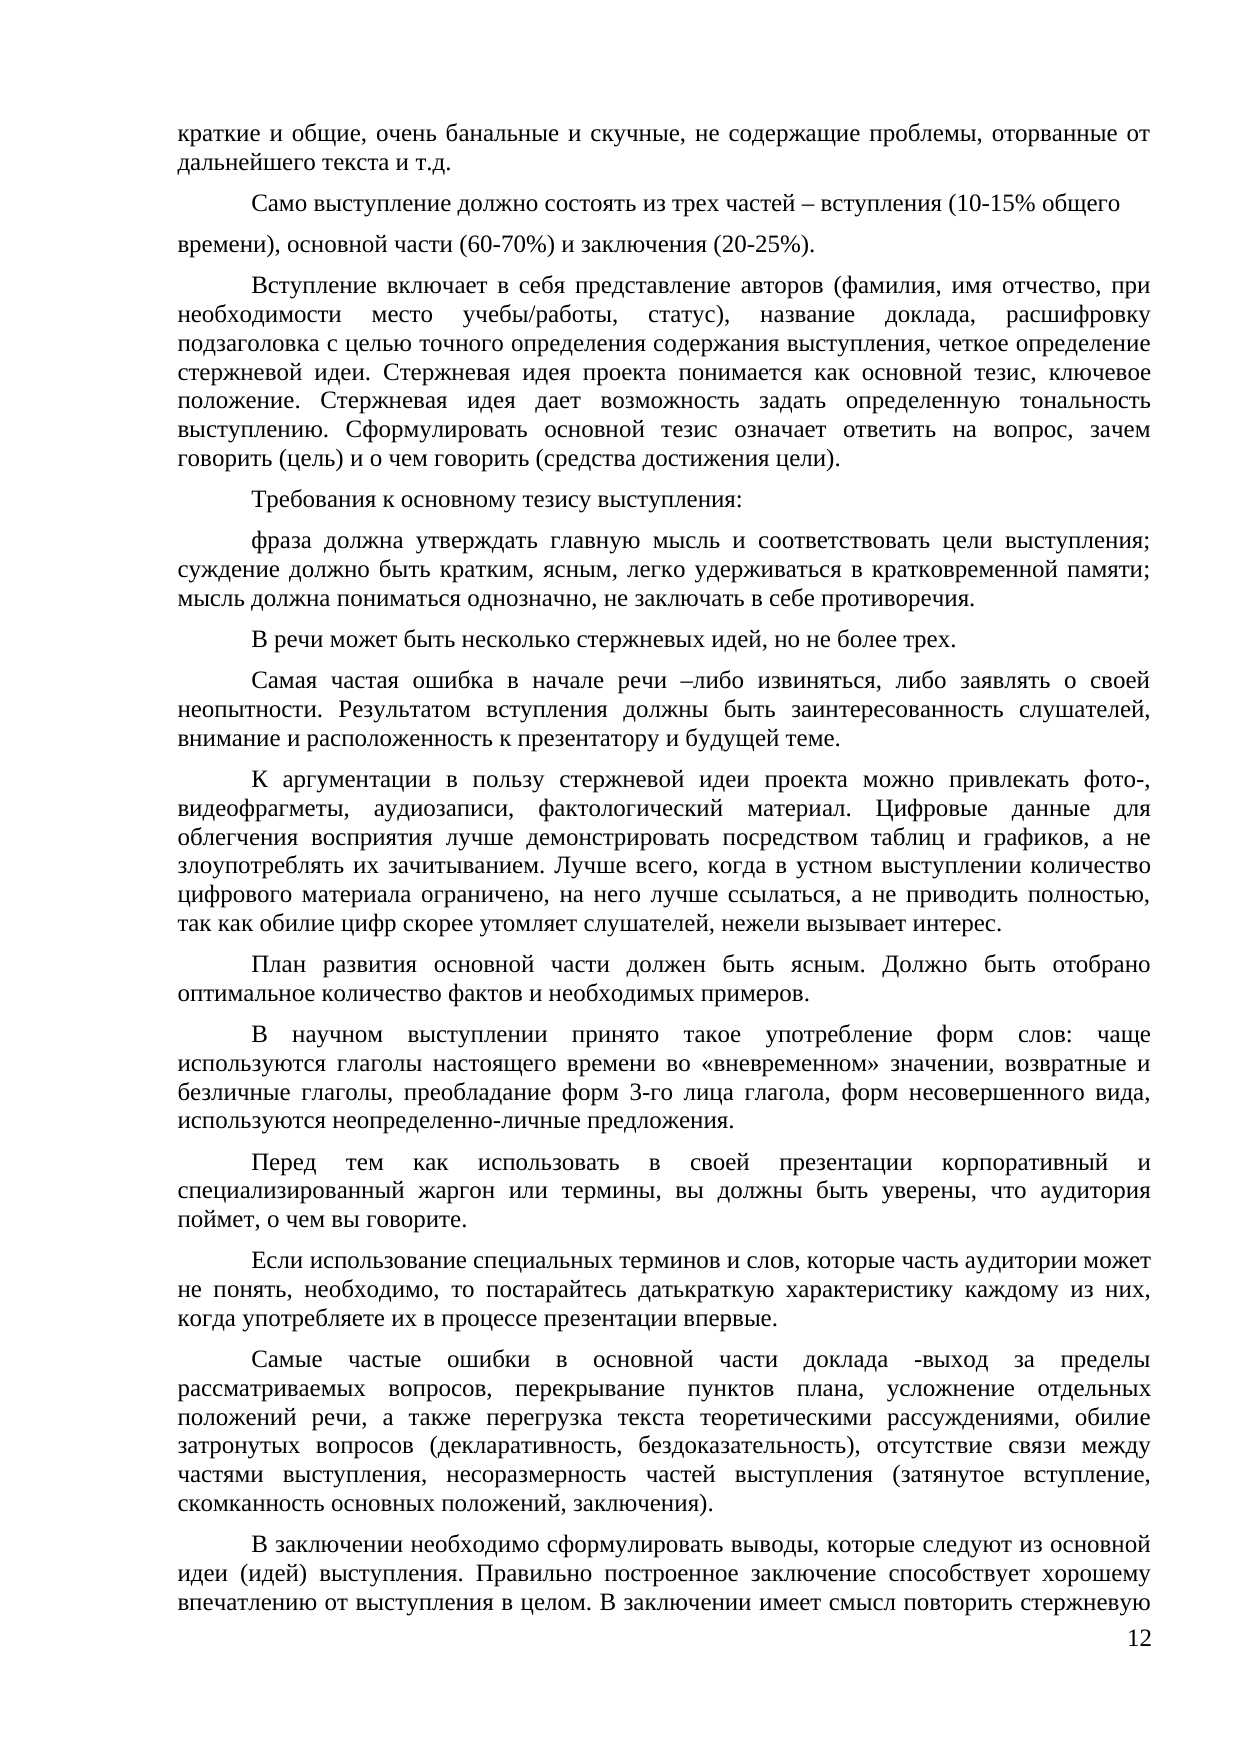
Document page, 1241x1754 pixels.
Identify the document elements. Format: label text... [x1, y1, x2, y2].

text К аргументации в пользу стержневой идеи проекта можно привлекать фото-, видеофрагметы, аудиозаписи, фактологический материал. Цифровые данные для облегчения восприятия лучше демонстрировать посредством таблиц и графиков, а не злоупотреблять их зачитыванием. Лучше всего, когда в устном выступлении количество цифрового материала ограничено, на него лучше ссылаться, а не приводить полностью, так как обилие цифр скорее утомляет слушателей, нежели вызывает интерес. [177, 764, 1152, 937]
text Самая частая ошибка в начале речи –либо извиняться, либо заявлять о своей неопытности. Результатом вступления должны быть заинтересованность слушателей, внимание и расположенность к презентатору и будущей теме. [177, 666, 1152, 752]
text времени), основной части (60-70%) и заключения (20-25%). [177, 229, 1152, 258]
text В научном выступлении принято такое употребление форм слов: чаще используются глаголы настоящего времени во «вневременном» значении, возвратные и безличные глаголы, преобладание форм 3-го лица глагола, форм несовершенного вида, используются неопределенно-личные предложения. [177, 1019, 1152, 1134]
text В речи может быть несколько стержневых идей, но не более трех. [177, 624, 1152, 653]
text Само выступление должно состоять из трех частей – вступления (10-15% общего [177, 188, 1152, 217]
text План развития основной части должен быть ясным. Должно быть отобрано оптимальное количество фактов и необходимых примеров. [177, 949, 1152, 1007]
text Вступление включает в себя представление авторов (фамилия, имя отчество, при необходимости место учебы/работы, статус), название доклада, расшифровку подзаголовка с целью точного определения содержания выступления, четкое определение стержневой идеи. Стержневая идея проекта понимается как основной тезис, ключевое положение. Стержневая идея дает возможность задать определенную тональность выступлению. Сформулировать основной тезис означает ответить на вопрос, зачем говорить (цель) и о чем говорить (средства достижения цели). [177, 271, 1152, 472]
text Перед тем как использовать в своей презентации корпоративный и специализированный жаргон или термины, вы должны быть уверены, что аудитория поймет, о чем вы говорите. [177, 1147, 1152, 1233]
text Если использование специальных терминов и слов, которые часть аудитории может не понять, необходимо, то постарайтесь датькраткую характеристику каждому из них, когда употребляете их в процессе презентации впервые. [177, 1246, 1152, 1332]
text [177, 118, 1152, 176]
text Требования к основному тезису выступления: [177, 484, 1152, 513]
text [177, 1529, 1152, 1616]
text фраза должна утверждать главную мысль и соответствовать цели выступления; суждение должно быть кратким, ясным, легко удерживаться в кратковременной памяти; мысль должна пониматься однозначно, не заключать в себе противоречия. [177, 526, 1152, 612]
text Самые частые ошибки в основной части доклада -выход за пределы рассматриваемых вопросов, перекрывание пунктов плана, усложнение отдельных положений речи, а также перегрузка текста теоретическими рассуждениями, обилие затронутых вопросов (декларативность, бездоказательность), отсутствие связи между частями выступления, несоразмерность частей выступления (затянутое вступление, скомканность основных положений, заключения). [177, 1344, 1152, 1517]
